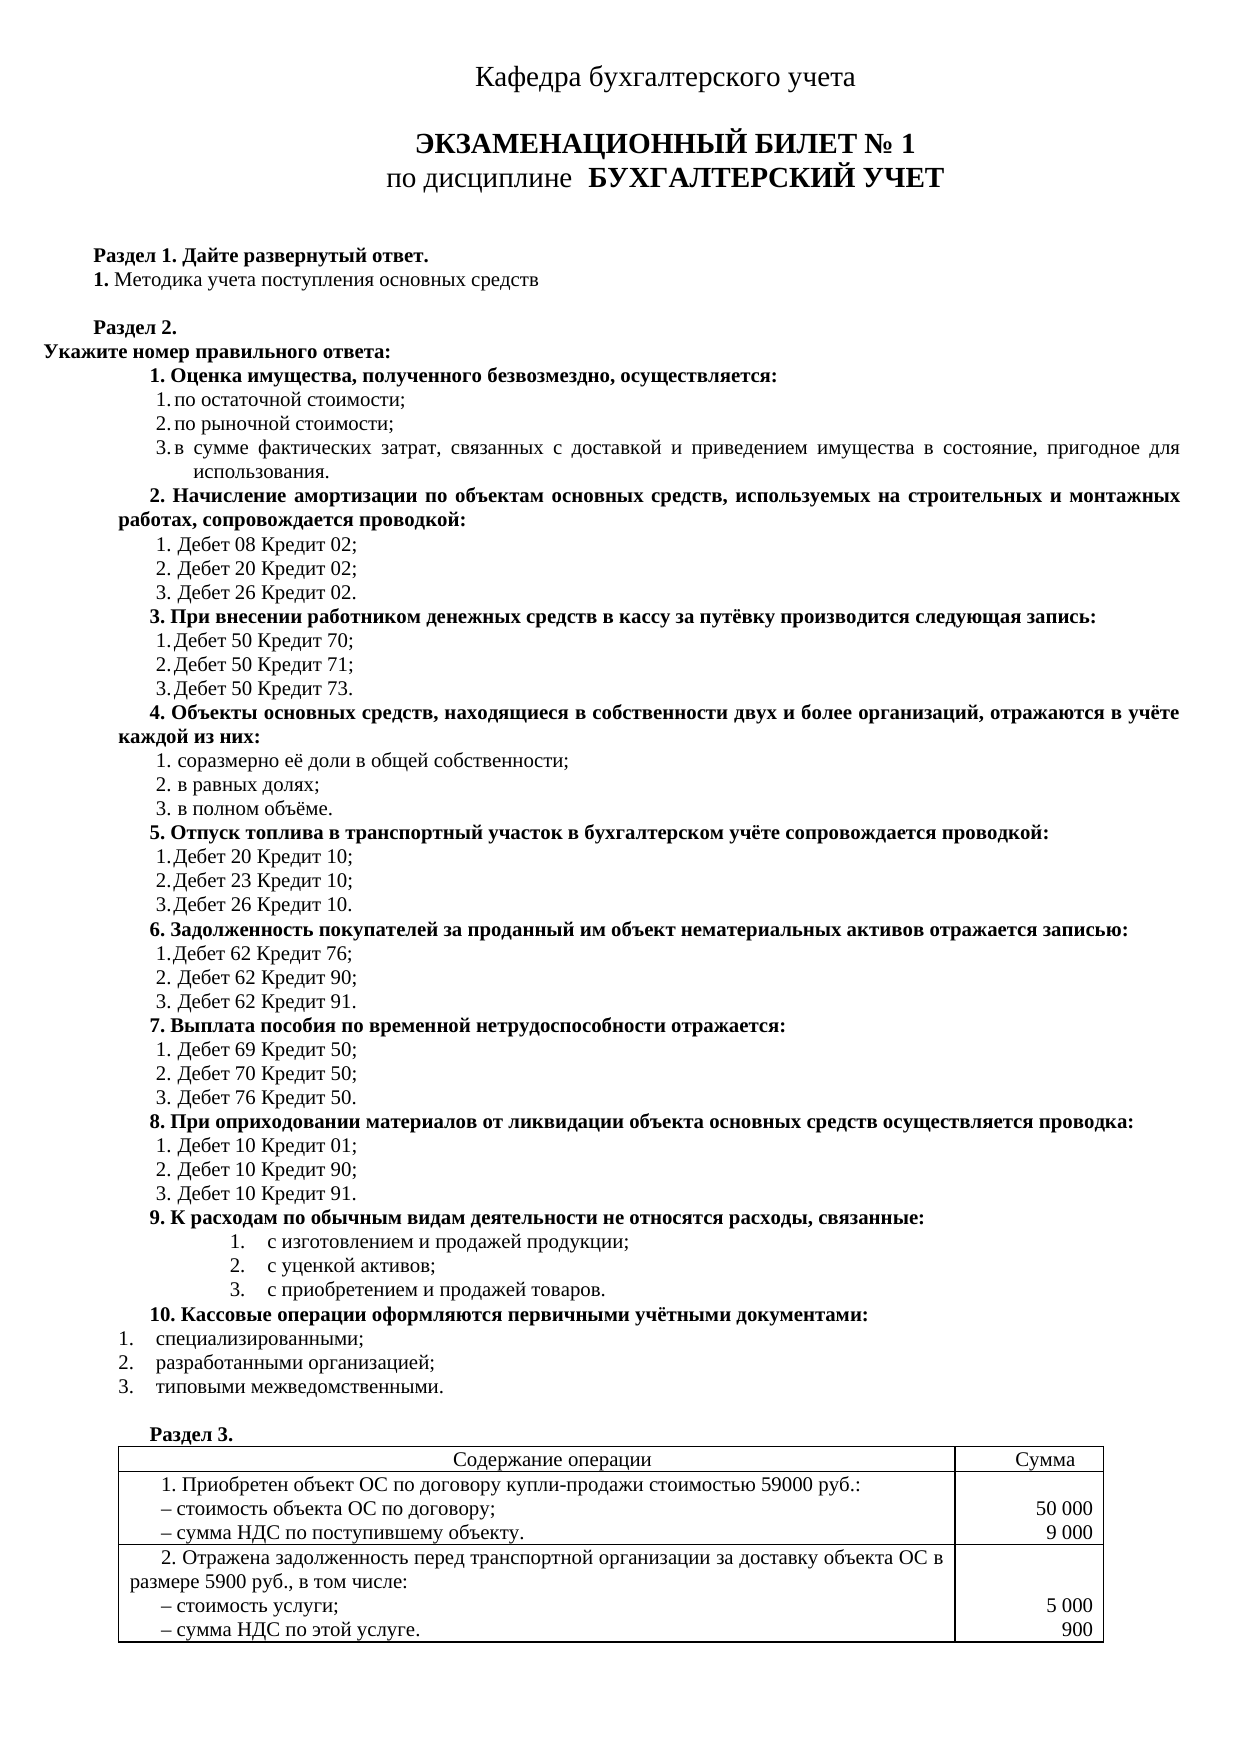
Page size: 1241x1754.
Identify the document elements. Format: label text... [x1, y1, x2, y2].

text по дисциплине БУХГАЛТЕРСКИЙ УЧЕТ [118, 160, 1181, 193]
list Дебет 70 Кредит 50; [156, 1061, 1181, 1085]
list Дебет 10 Кредит 90; [156, 1157, 1181, 1181]
list Дебет 08 Кредит 02; [156, 531, 1181, 556]
list Дебет 10 Кредит 91. [156, 1181, 1181, 1205]
list Дебет 69 Кредит 50; [156, 1037, 1181, 1061]
text Укажите номер правильного ответа: [43, 339, 1181, 363]
text 5. Отпуск топлива в транспортный участок в бухгалтерском учёте сопровождается проводкой: [118, 820, 1181, 844]
list Дебет 26 Кредит 02. [156, 579, 1181, 604]
text Раздел 3. [118, 1422, 1181, 1446]
list соразмерно её доли в общей собственности; [156, 748, 1181, 772]
list типовыми межведомственными. [118, 1374, 1181, 1398]
list по рыночной стоимости; [156, 411, 1181, 435]
list в сумме фактических затрат, связанных с доставкой и приведением имущества в состояние, пригодное для использования. [156, 435, 1181, 483]
table_header Сумма [956, 1447, 1103, 1471]
table_cell 1. Приобретен объект ОС по договору купли-продажи стоимостью 59000 руб.: – стоимость объекта ОС по договору; – сумма НДС по поступившему объекту. [119, 1472, 954, 1544]
list по остаточной стоимости; [156, 387, 1181, 411]
text 7. Выплата пособия по временной нетрудоспособности отражается: [118, 1013, 1181, 1037]
text 4. Объекты основных средств, находящиеся в собственности двух и более организаций, отражаются в учёте каждой из них: [118, 700, 1181, 748]
text 1. Оценка имущества, полученного безвозмездно, осуществляется: [118, 363, 1181, 387]
list Дебет 50 Кредит 71; [156, 652, 1181, 676]
list Дебет 20 Кредит 02; [156, 556, 1181, 579]
text Кафедра бухгалтерского учета [118, 59, 1181, 93]
list Дебет 62 Кредит 90; [156, 964, 1181, 989]
table_header Содержание операции [119, 1447, 954, 1471]
table_cell 5 000 900 [956, 1545, 1103, 1641]
list Дебет 50 Кредит 73. [156, 676, 1181, 700]
text 9. К расходам по обычным видам деятельности не относятся расходы, связанные: [118, 1205, 1181, 1229]
list специализированными; [118, 1326, 1181, 1349]
list Дебет 23 Кредит 10; [156, 868, 1181, 892]
table_header Раздел 1. Дайте развернутый ответ. 1. Методика учета поступления основных средств Раздел 2. [51, 243, 1169, 339]
list Дебет 10 Кредит 01; [156, 1133, 1181, 1157]
list с приобретением и продажей товаров. [229, 1277, 1181, 1301]
list Дебет 62 Кредит 91. [156, 989, 1181, 1013]
list Дебет 76 Кредит 50. [156, 1085, 1181, 1109]
list разработанными организацией; [118, 1349, 1181, 1374]
list с уценкой активов; [229, 1253, 1181, 1277]
table_cell 50 000 9 000 [956, 1472, 1103, 1544]
text ЭКЗАМЕНАЦИОННЫЙ БИЛЕТ № 1 [118, 126, 1181, 160]
list Дебет 62 Кредит 76; [156, 941, 1181, 964]
text 8. При оприходовании материалов от ликвидации объекта основных средств осуществляется проводка: [118, 1109, 1181, 1133]
text 6. Задолженность покупателей за проданный им объект нематериальных активов отражается записью: [118, 916, 1181, 941]
list Дебет 50 Кредит 70; [156, 628, 1181, 652]
list в полном объёме. [156, 796, 1181, 820]
list в равных долях; [156, 772, 1181, 796]
list Дебет 20 Кредит 10; [156, 844, 1181, 868]
text 2. Начисление амортизации по объектам основных средств, используемых на строительных и монтажных работах, сопровождается проводкой: [118, 483, 1181, 531]
table_cell 2. Отражена задолженность перед транспортной организации за доставку объекта ОС в размере 5900 руб., в том числе: – стоимость услуги; – сумма НДС по этой услуге. [119, 1545, 954, 1641]
text 3. При внесении работником денежных средств в кассу за путёвку производится следующая запись: [118, 604, 1181, 628]
list Дебет 26 Кредит 10. [156, 892, 1181, 916]
list с изготовлением и продажей продукции; [229, 1229, 1181, 1253]
text 10. Кассовые операции оформляются первичными учётными документами: [118, 1301, 1181, 1326]
